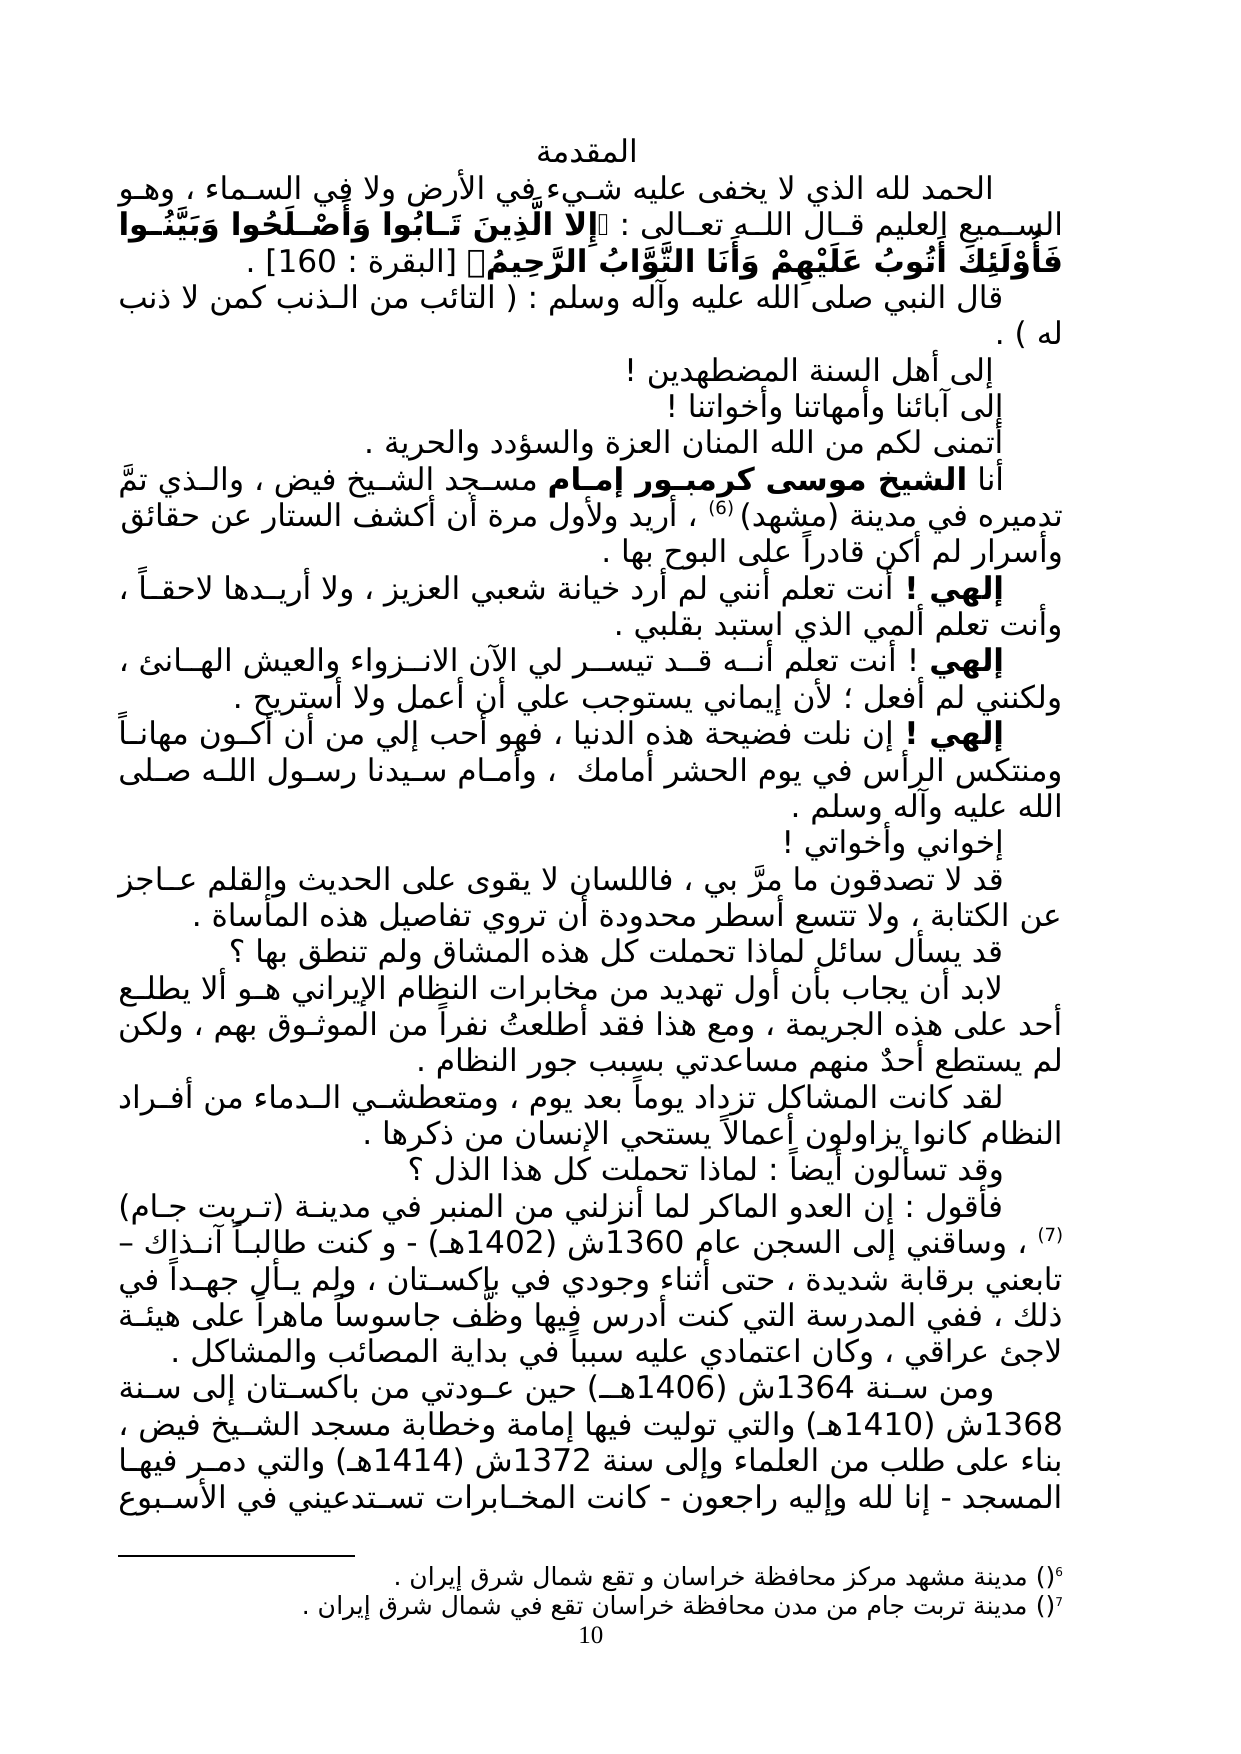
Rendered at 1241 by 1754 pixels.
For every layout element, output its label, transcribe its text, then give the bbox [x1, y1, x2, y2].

text قد يسأل سائل لماذا تحملت كل هذه المشاق ولم تنطق بها ؟ [118, 934, 1063, 970]
text فأقول : إن العدو الماكر لما أنزلني من المنبر في مدينة (تربت جام) () ، وساقني إلى السجن عام 1360ش (1402هـ) - و كنت طالباً آنذاك – تابعني برقابة شديدة ، حتى أثناء وجودي في باكستان ، ولم يأل جهداً في ذلك ، ففي المدرسة التي كنت أدرس فيها وظَّف جاسوساً ماهراً على هيئة لاجئ عراقي ، وكان اعتمادي عليه سبباً في بداية المصائب والمشاكل . [118, 1188, 1063, 1370]
text إلى آبائنا وأمهاتنا وأخواتنا ! [118, 388, 1063, 425]
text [118, 1370, 1063, 1515]
text المقدمة [118, 134, 1063, 170]
text إخواني وأخواتي ! [118, 824, 1063, 861]
text لقد كانت المشاكل تزداد يوماً بعد يوم ، ومتعطشي الدماء من أفراد النظام كانوا يزاولون أعمالاً يستحي الإنسان من ذكرها . [118, 1079, 1063, 1152]
text أتمنى لكم من الله المنان العزة والسؤدد والحرية . [118, 425, 1063, 461]
text إلهي ! أنت تعلم أنه قد تيسر لي الآن الانزواء والعيش الهانئ ، ولكنني لم أفعل ؛ لأن إيماني يستوجب علي أن أعمل ولا أستريح . [118, 643, 1063, 716]
text الحمد لله الذي لا يخفى عليه شيء في الأرض ولا في السماء ، وهو السميع العليم قال الله تعالى : إِلا الَّذِينَ تَابُوا وَأَصْلَحُوا وَبَيَّنُوا فَأُوْلَئِكَ أَتُوبُ عَلَيْهِمْ وَأَنَا التَّوَّابُ الرَّحِيمُ [البقرة : 160] . [118, 170, 1063, 279]
text إلى أهل السنة المضطهدين ! [118, 352, 1063, 388]
text إلهي ! إن نلت فضيحة هذه الدنيا ، فهو أحب إلي من أن أكون مهاناً ومنتكس الرأس في يوم الحشر أمامك ، وأمام سيدنا رسول الله صلى الله عليه وآله وسلم . [118, 716, 1063, 824]
text قال النبي صلى الله عليه وآله وسلم : ( التائب من الذنب كمن لا ذنب له ) . [118, 279, 1063, 352]
text أنا الشيخ موسى كرمبور إمام مسجد الشيخ فيض ، والذي تمَّ تدميره في مدينة (مشهد) () ، أريد ولأول مرة أن أكشف الستار عن حقائق وأسرار لم أكن قادراً على البوح بها . [118, 461, 1063, 570]
text وقد تسألون أيضاً : لماذا تحملت كل هذا الذل ؟ [118, 1152, 1063, 1188]
text قد لا تصدقون ما مرَّ بي ، فاللسان لا يقوى على الحديث والقلم عاجز عن الكتابة ، ولا تتسع أسطر محدودة أن تروي تفاصيل هذه المأساة . [118, 861, 1063, 934]
text لابد أن يجاب بأن أول تهديد من مخابرات النظام الإيراني هو ألا يطلع أحد على هذه الجريمة ، ومع هذا فقد أطلعتُ نفراً من الموثوق بهم ، ولكن لم يستطع أحدٌ منهم مساعدتي بسبب جور النظام . [118, 970, 1063, 1079]
text إلهي ! أنت تعلم أنني لم أرد خيانة شعبي العزيز ، ولا أريدها لاحقاً ، وأنت تعلم ألمي الذي استبد بقلبي . [118, 570, 1063, 643]
